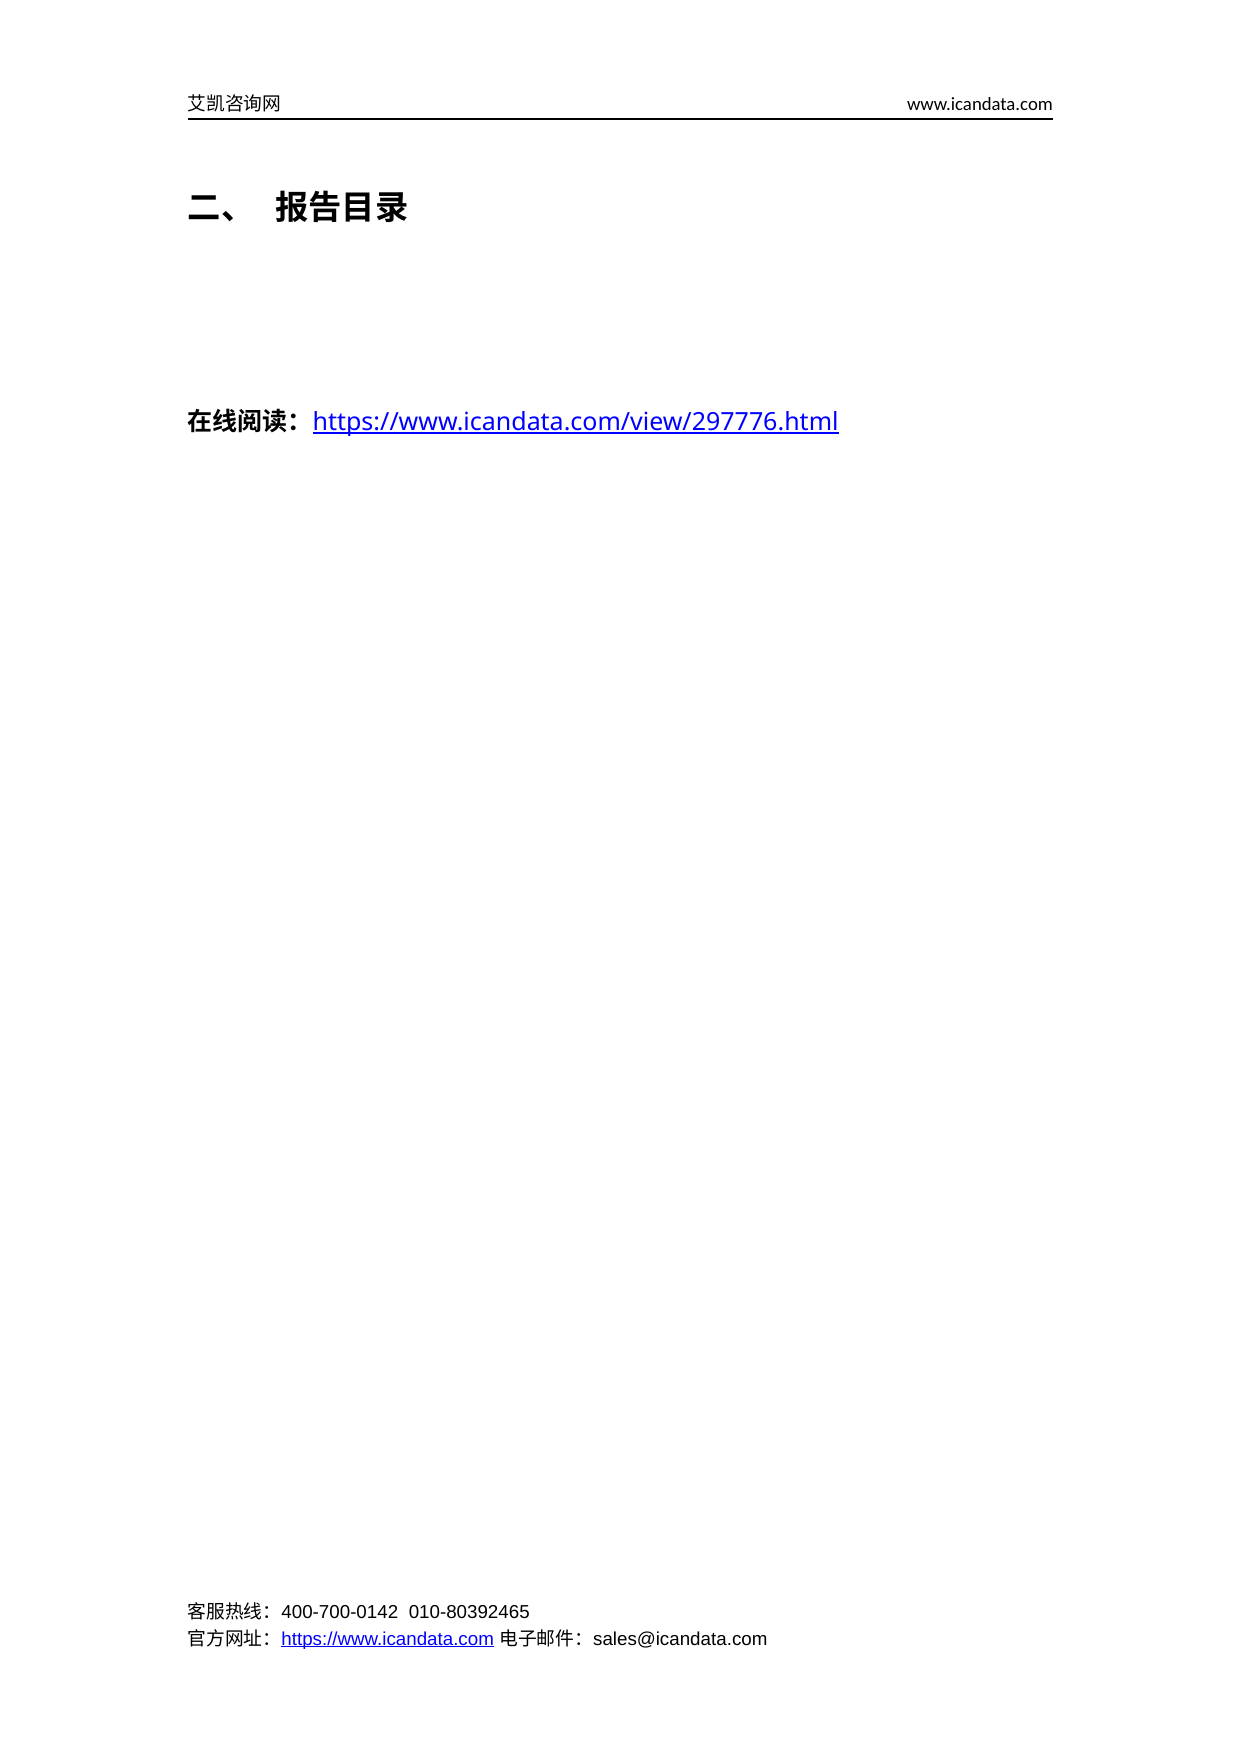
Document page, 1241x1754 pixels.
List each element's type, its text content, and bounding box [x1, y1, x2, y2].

text 在线阅读：https://www.icandata.com/view/297776.html [187, 387, 1053, 452]
subtitle 报告目录 [187, 172, 1053, 237]
